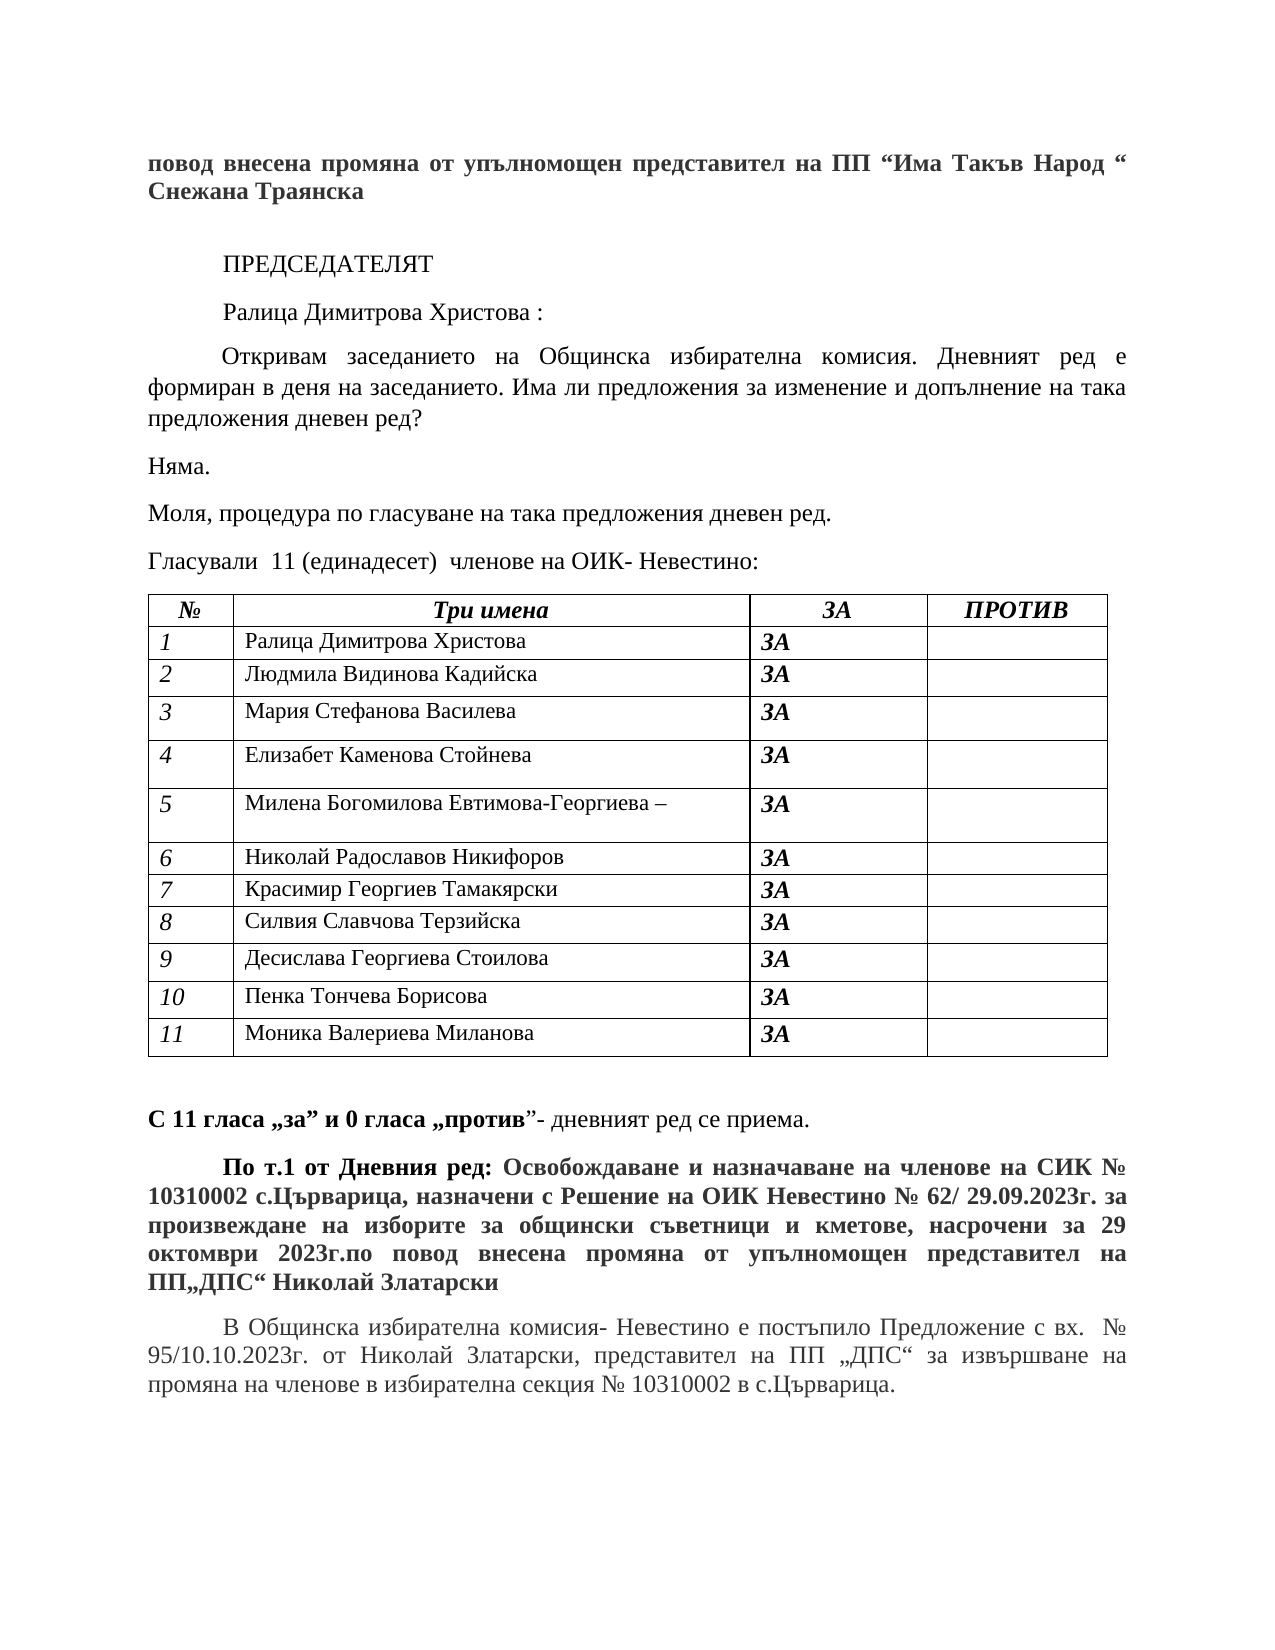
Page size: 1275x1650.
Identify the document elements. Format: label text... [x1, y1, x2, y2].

table_cell Ралица Димитрова Христова [234, 627, 749, 658]
table_cell ЗА [751, 1019, 927, 1056]
table_cell Людмила Видинова Кадийска [234, 660, 749, 696]
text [148, 148, 1127, 205]
table_cell 6 [149, 843, 233, 874]
table_cell [928, 1019, 1107, 1056]
table_cell [928, 789, 1107, 842]
table_cell 2 [149, 660, 233, 696]
table_cell ЗА [751, 627, 927, 658]
table_cell ЗА [751, 697, 927, 739]
table_cell [928, 843, 1107, 874]
table_header ПРОТИВ [928, 595, 1107, 626]
table_cell ЗА [751, 660, 927, 696]
table_cell 9 [149, 944, 233, 981]
table_header № [149, 595, 233, 626]
text Моля, процедура по гласуване на така предложения дневен ред. [148, 498, 1127, 527]
table_cell ЗА [751, 741, 927, 788]
table_cell Елизабет Каменова Стойнева [234, 741, 749, 788]
text В Общинска избирателна комисия- Невестино е постъпило Предложение с вх. № 95/10.10.2023г. от Николай Златарски, представител на ПП „ДПС“ за извършване на промяна на членове в избирателна секция № 10310002 в с.Църварица. [148, 1312, 1127, 1398]
text Откривам заседанието на Общинска избирателна комисия. Дневният ред е формиран в деня на заседанието. Има ли предложения за изменение и допълнение на така предложения дневен ред? [148, 341, 1127, 432]
table_cell 11 [149, 1019, 233, 1056]
table_cell [928, 982, 1107, 1018]
table_cell [928, 627, 1107, 658]
text Ралица Димитрова Христова : [148, 297, 1127, 325]
table_cell ЗА [751, 789, 927, 842]
table_cell [928, 907, 1107, 943]
text По т.1 от Дневния ред: Освобождаване и назначаване на членове на СИК № 10310002 с.Църварица, назначени с Решение на ОИК Невестино № 62/ 29.09.2023г. за произвеждане на изборите за общински съветници и кметове, насрочени за 29 октомври 2023г.по повод внесена промяна от упълномощен представител на ПП„ДПС“ Николай Златарски [148, 1152, 1127, 1296]
table_cell [928, 741, 1107, 788]
table_cell Пенка Тончева Борисова [234, 982, 749, 1018]
table_cell ЗА [751, 982, 927, 1018]
table_cell [928, 944, 1107, 981]
table_cell Красимир Георгиев Тамакярски [234, 875, 749, 906]
table_cell [928, 697, 1107, 739]
table_cell 7 [149, 875, 233, 906]
table_cell Десислава Георгиева Стоилова [234, 944, 749, 981]
table_cell Моника Валериева Миланова [234, 1019, 749, 1056]
table_cell 5 [149, 789, 233, 842]
table_header Три имена [234, 595, 749, 626]
table_cell 10 [149, 982, 233, 1018]
text С 11 гласа „за” и 0 гласа „против”- дневният ред се приема. [148, 1104, 1127, 1133]
table_cell Силвия Славчова Терзийска [234, 907, 749, 943]
text Няма. [148, 451, 1127, 479]
table_cell ЗА [751, 944, 927, 981]
text Гласували 11 (единадесет) членове на ОИК- Невестино: [148, 546, 1127, 575]
table_cell Мария Стефанова Василева [234, 697, 749, 739]
table_cell ЗА [751, 907, 927, 943]
table_header ЗА [751, 595, 927, 626]
table_cell Николай Радославов Никифоров [234, 843, 749, 874]
table_cell 4 [149, 741, 233, 788]
table_cell ЗА [751, 843, 927, 874]
table_cell 1 [149, 627, 233, 658]
table_cell [928, 660, 1107, 696]
table_cell 8 [149, 907, 233, 943]
table_cell [928, 875, 1107, 906]
table_cell ЗА [751, 875, 927, 906]
table_cell 3 [149, 697, 233, 739]
text ПРЕДСЕДАТЕЛЯТ [148, 249, 1127, 278]
table_cell Милена Богомилова Евтимова-Георгиева – [234, 789, 749, 842]
